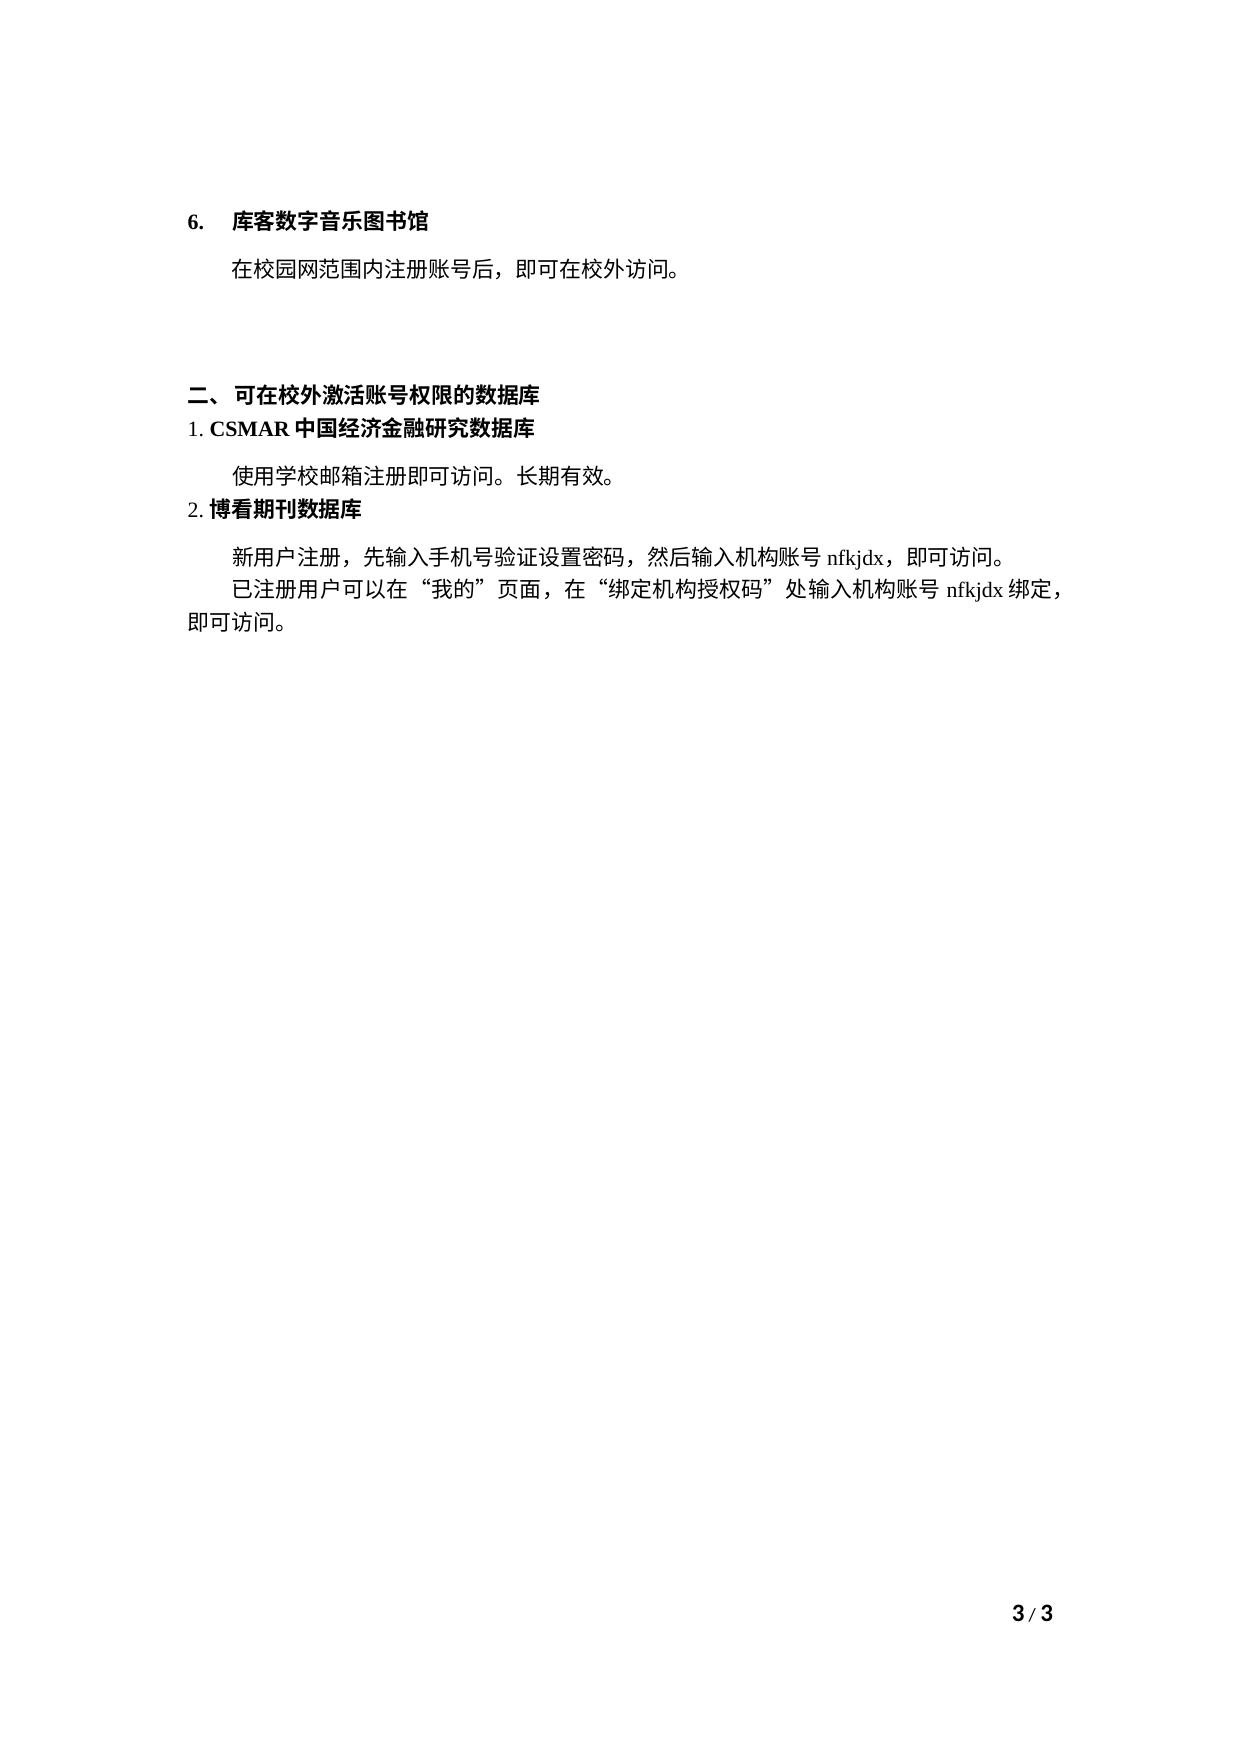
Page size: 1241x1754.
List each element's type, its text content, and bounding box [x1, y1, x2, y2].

subtitle 库客数字音乐图书馆 [187, 204, 1053, 236]
list 已注册用户可以在“我的”页面，在“绑定机构授权码”处输入机构账号nfkjdx绑定，即可访问。 [187, 572, 1053, 637]
list 在校园网范围内注册账号后，即可在校外访问。 [187, 252, 1053, 284]
list 使用学校邮箱注册即可访问。长期有效。 [232, 459, 1053, 491]
subtitle 2. 博看期刊数据库 [187, 491, 1053, 524]
list 新用户注册，先输入手机号验证设置密码，然后输入机构账号nfkjdx，即可访问。 [232, 539, 1053, 572]
subtitle 可在校外激活账号权限的数据库 [187, 378, 1053, 410]
subtitle 1. CSMAR中国经济金融研究数据库 [187, 410, 1053, 443]
